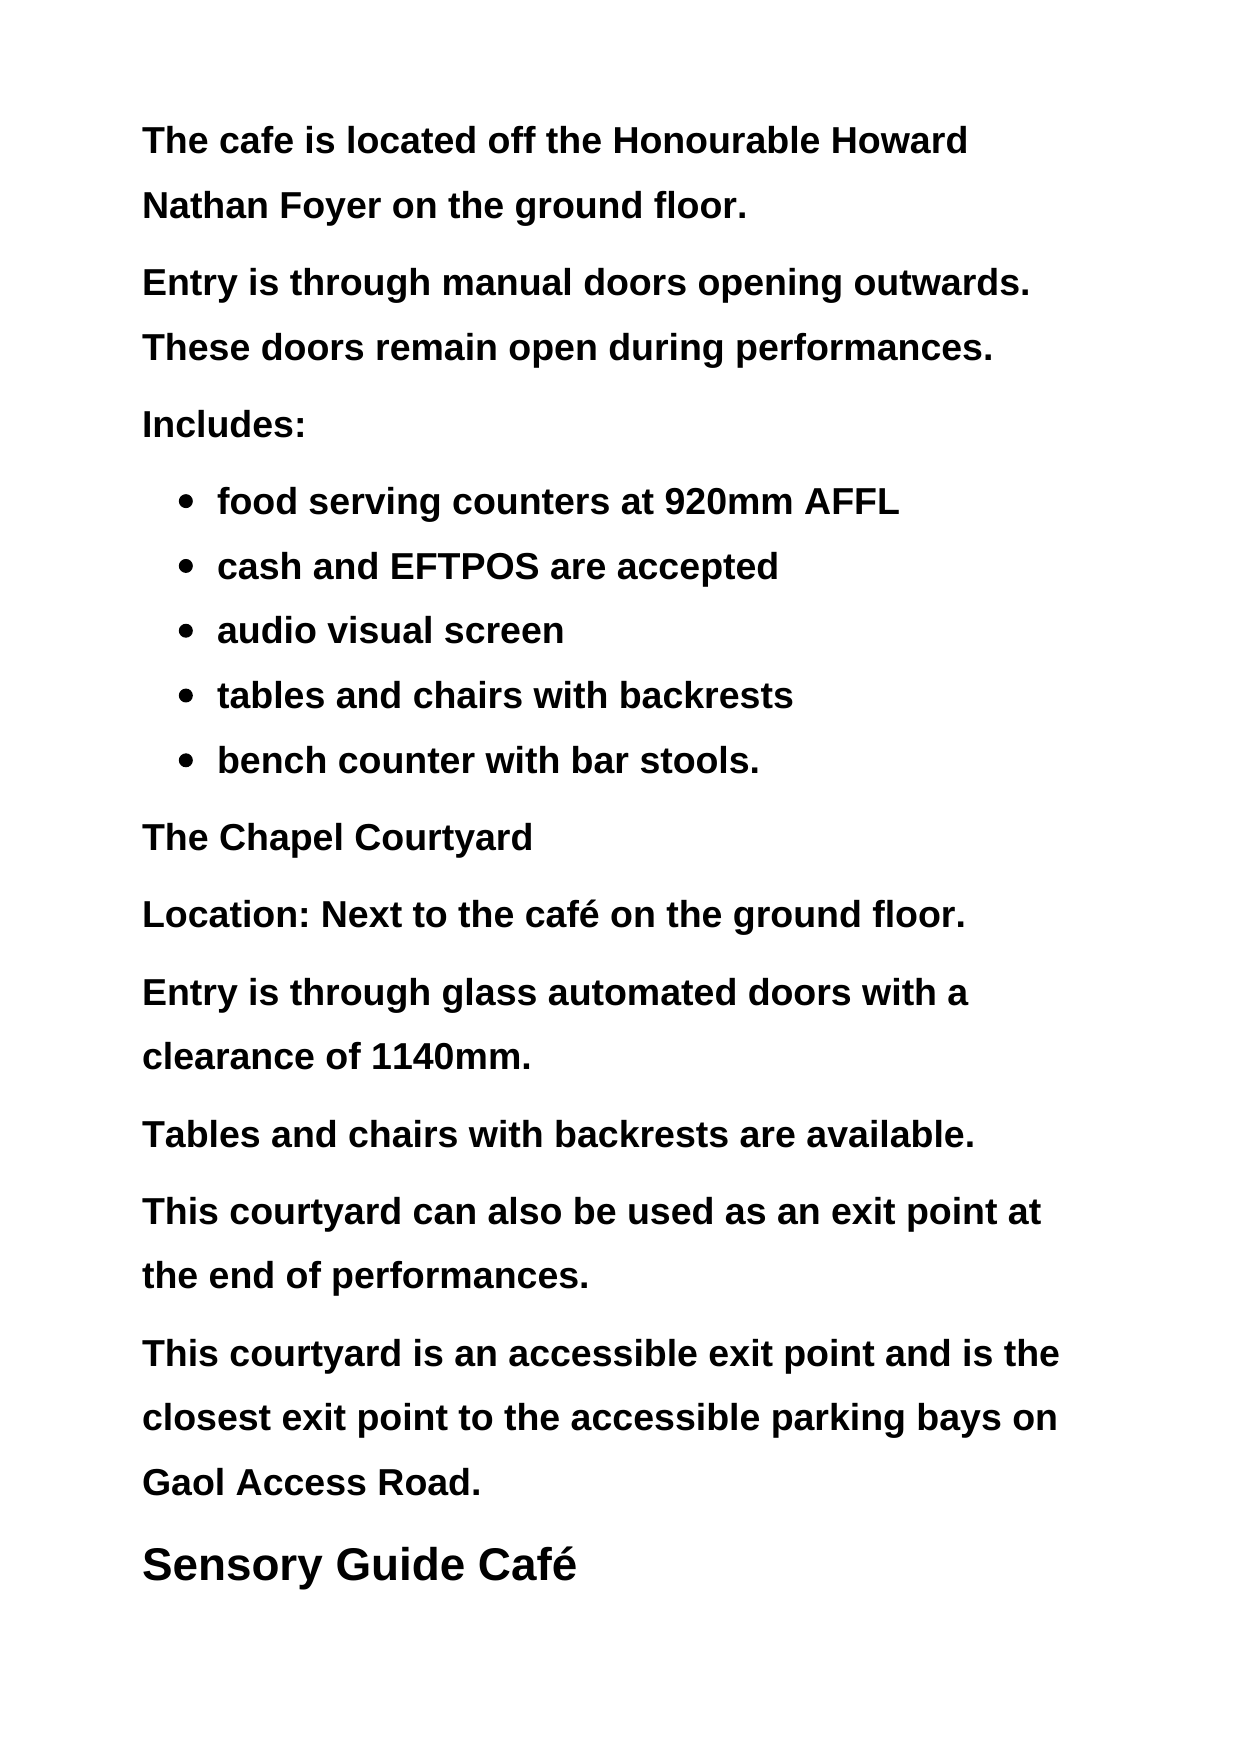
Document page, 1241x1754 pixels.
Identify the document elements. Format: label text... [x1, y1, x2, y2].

text Entry is through manual doors opening outwards. These doors remain open during performances. [142, 260, 1098, 368]
text Entry is through glass automated doors with a clearance of 1140mm. [142, 970, 1098, 1078]
text The cafe is located off the Honourable Howard Nathan Foyer on the ground floor. [142, 118, 1098, 226]
text Tables and chairs with backrests are available. [142, 1112, 1098, 1155]
text The Chapel Courtyard [142, 816, 1098, 859]
list bench counter with bar stools. [179, 738, 1098, 781]
text This courtyard is an accessible exit point and is the closest exit point to the accessible parking bays on Gaol Access Road. [142, 1331, 1098, 1503]
list food serving counters at 920mm AFFL [179, 479, 1098, 522]
text Location: Next to the café on the ground floor. [142, 893, 1098, 936]
subtitle Sensory Guide Café [142, 1537, 1098, 1590]
list audio visual screen [179, 609, 1098, 652]
text This courtyard can also be used as an exit point at the end of performances. [142, 1189, 1098, 1297]
text Includes: [142, 402, 1098, 445]
list cash and EFTPOS are accepted [179, 544, 1098, 587]
list tables and chairs with backrests [179, 673, 1098, 717]
